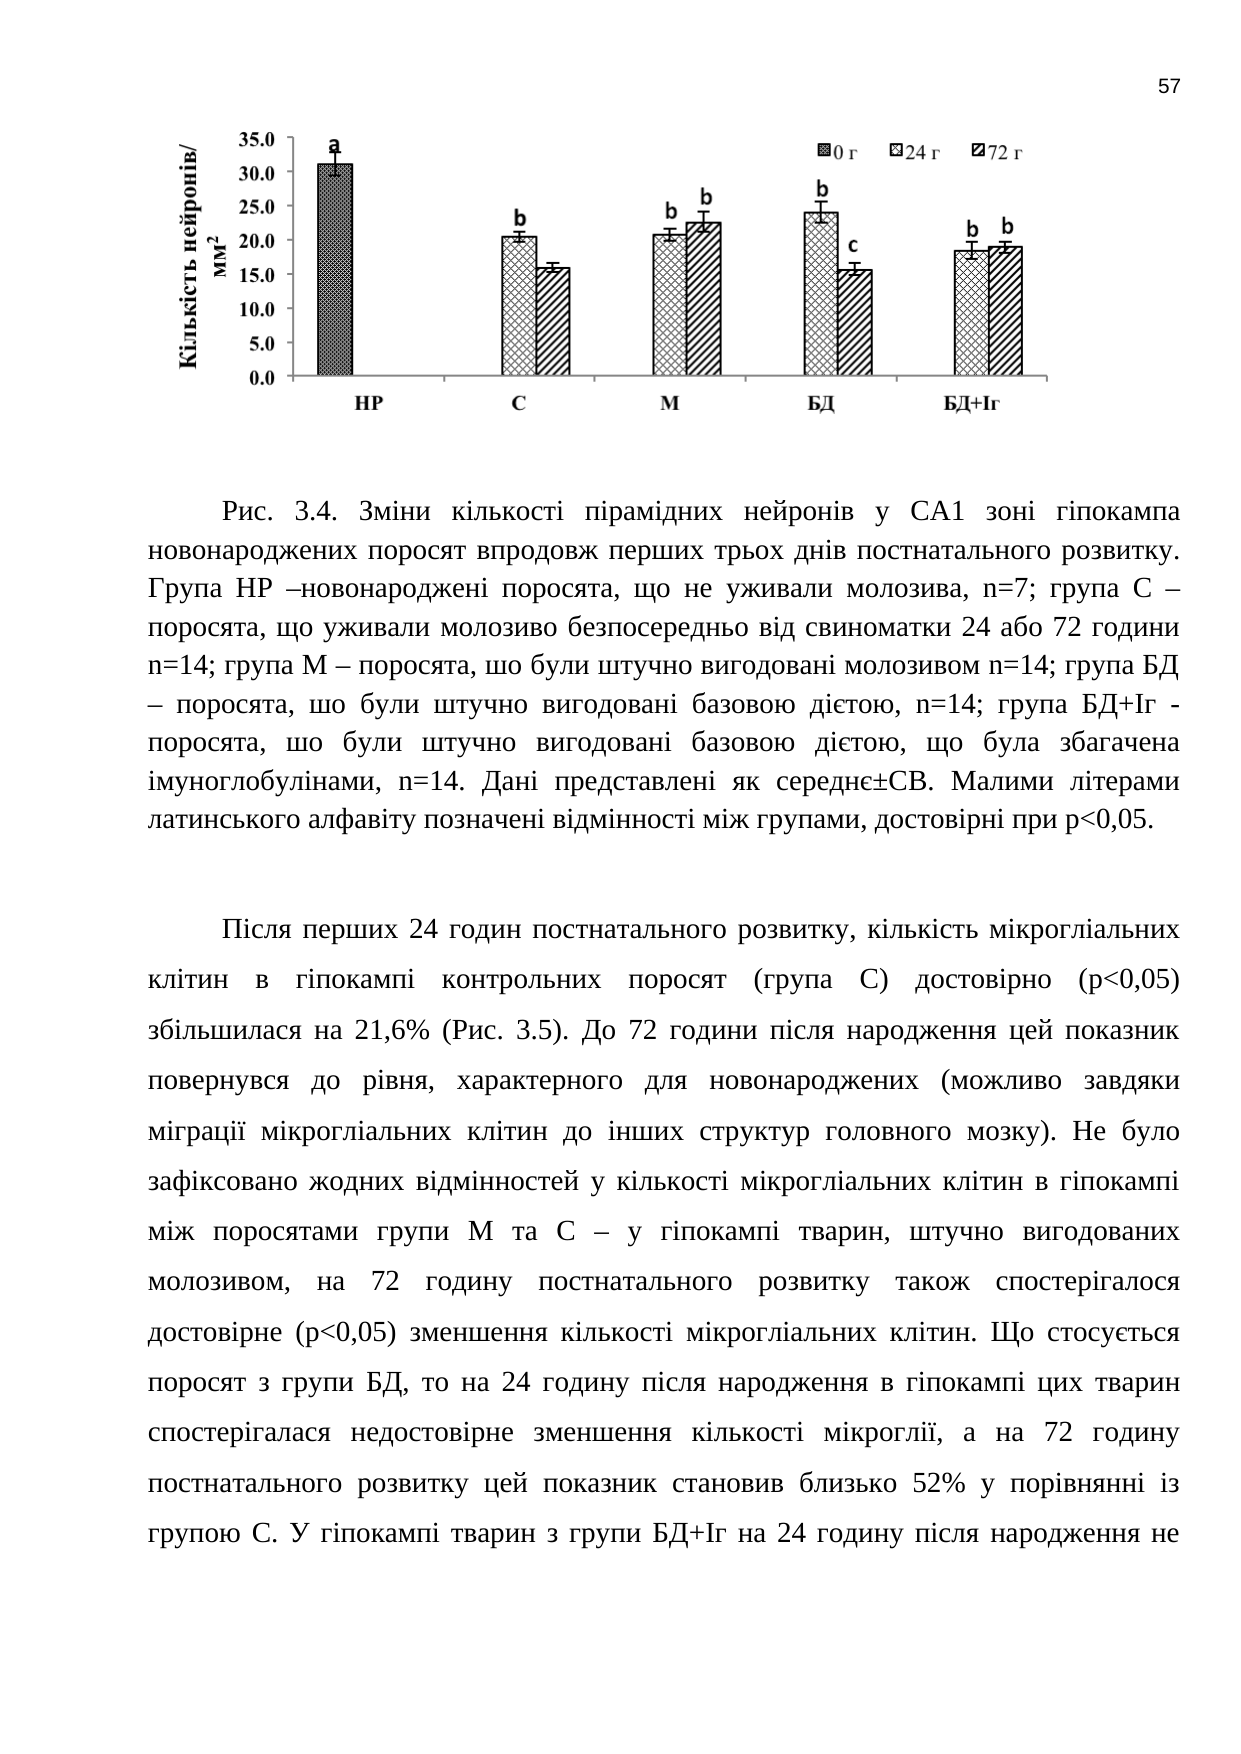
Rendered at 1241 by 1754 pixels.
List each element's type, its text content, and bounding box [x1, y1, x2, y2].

picture [147, 118, 1148, 429]
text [148, 911, 1181, 1549]
text Рис. 3.4. Зміни кількості пірамідних нейронів у СА1 зоні гіпокампа новонароджених поросят впродовж перших трьох днів постнатального розвитку. Група НР –новонароджені поросята, що не уживали молозива, n=7; група С – поросята, що уживали молозиво безпосередньо від свиноматки 24 або 72 години n=14; група М – поросята, шо були штучно вигодовані молозивом n=14; група БД – поросята, шо були штучно вигодовані базовою дієтою, n=14; група БД+Іг - поросята, шо були штучно вигодовані базовою дієтою, що була збагачена імуноглобулінами, n=14. Дані представлені як середнє±СВ. Малими літерами латинського алфавіту позначені відмінності між групами, достовірні при р<0,05. [148, 493, 1181, 835]
